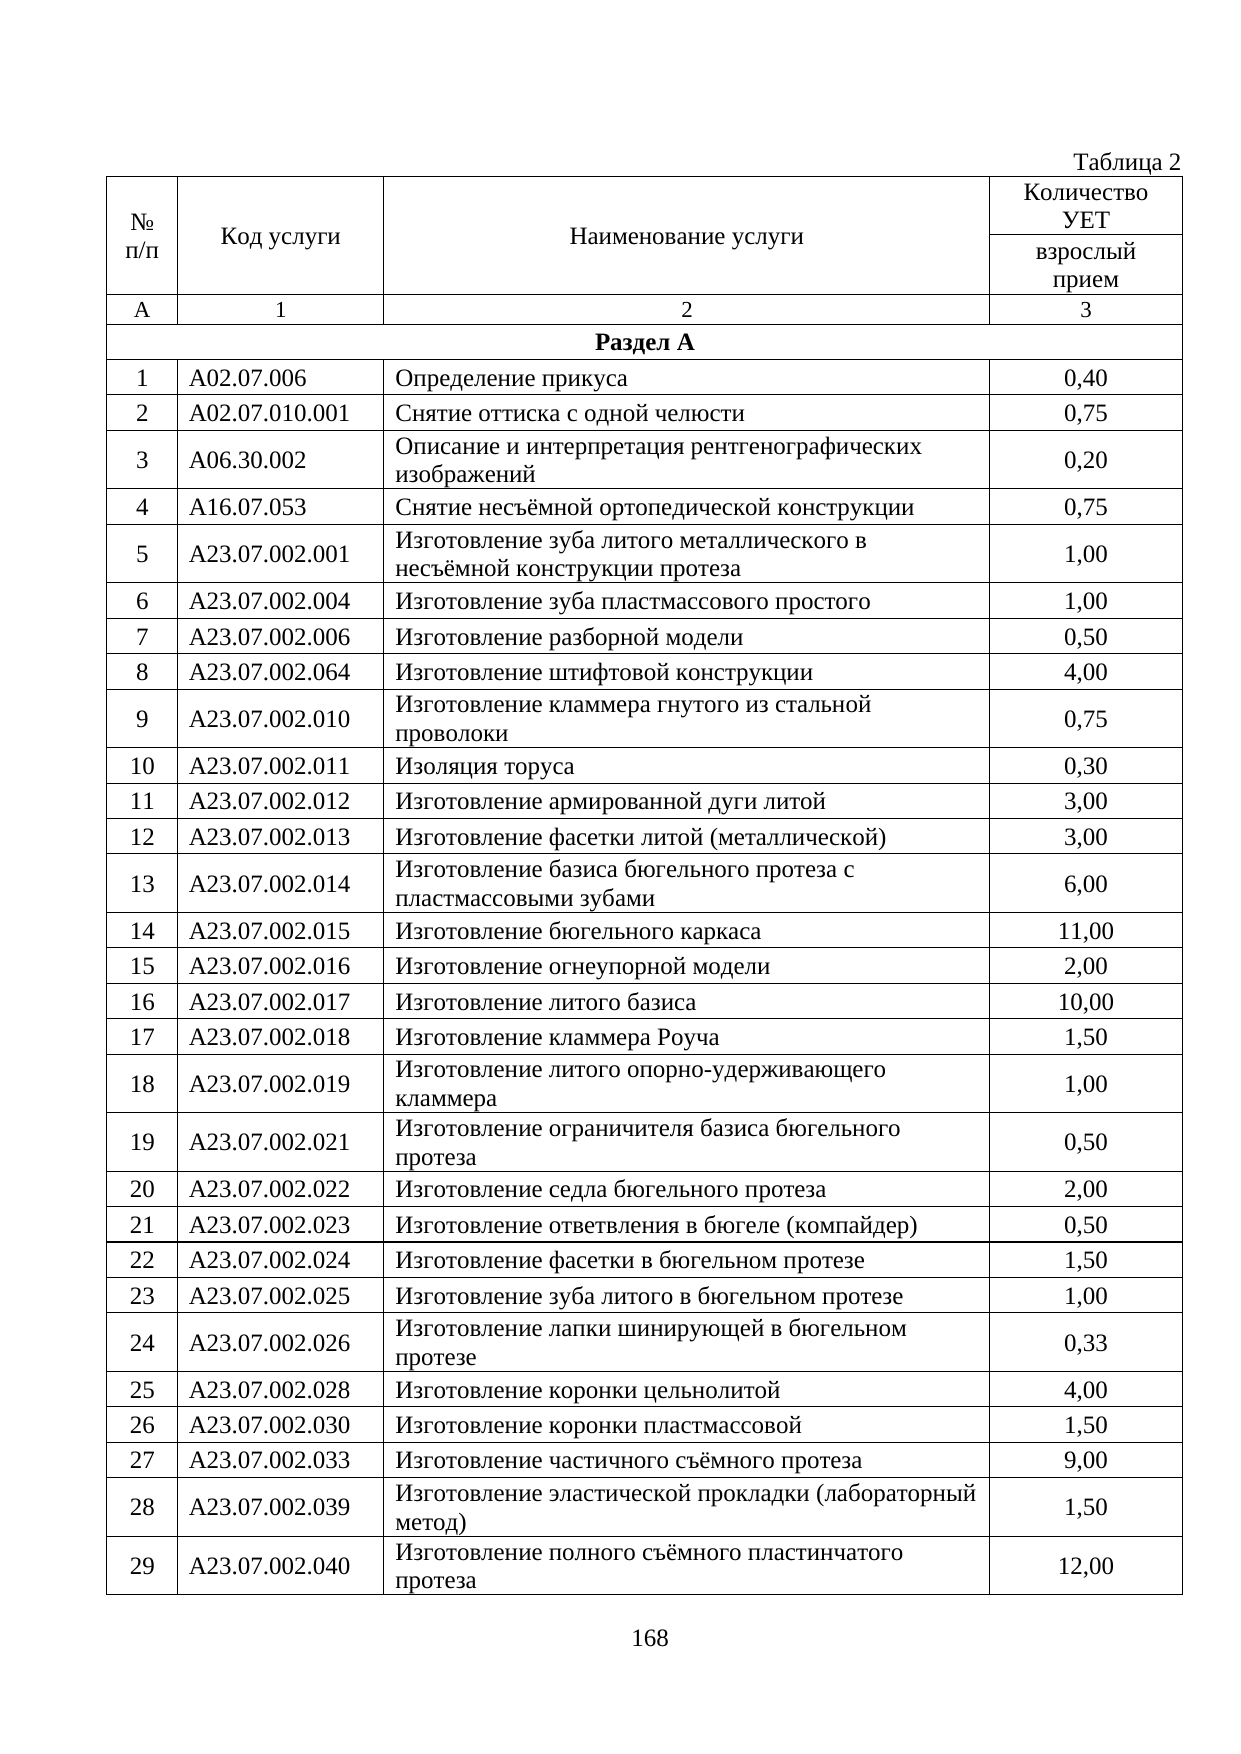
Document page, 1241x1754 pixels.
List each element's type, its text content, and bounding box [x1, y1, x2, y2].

table_cell 23 [107, 1278, 177, 1312]
table_header Код услуги [178, 177, 383, 294]
table_cell 7 [107, 619, 177, 653]
table_cell А02.07.006 [178, 360, 383, 394]
table_cell Изготовление армированной дуги литой [384, 784, 989, 818]
table_cell Изготовление коронки пластмассовой [384, 1407, 989, 1442]
table_cell 13 [107, 854, 177, 912]
table_cell 20 [107, 1172, 177, 1206]
table_cell 1,50 [990, 1407, 1182, 1442]
table_cell Изготовление ограничителя базиса бюгельного протеза [384, 1113, 989, 1171]
table_cell А23.07.002.018 [178, 1019, 383, 1053]
table_cell 0,20 [990, 431, 1182, 488]
table_cell А23.07.002.014 [178, 854, 383, 912]
table_cell 3 [990, 295, 1182, 323]
table_cell 0,50 [990, 1113, 1182, 1171]
table_cell 17 [107, 1019, 177, 1053]
table_cell 12,00 [990, 1537, 1182, 1594]
table_cell 9,00 [990, 1443, 1182, 1477]
table_cell А23.07.002.030 [178, 1407, 383, 1442]
table_cell 10 [107, 748, 177, 782]
table_cell 0,50 [990, 1207, 1182, 1241]
table_cell Изготовление эластической прокладки (лабораторный метод) [384, 1478, 989, 1536]
table_cell 19 [107, 1113, 177, 1171]
table_cell Изготовление разборной модели [384, 619, 989, 653]
table_cell Изготовление бюгельного каркаса [384, 913, 989, 947]
table_cell 0,75 [990, 489, 1182, 524]
table_cell 1,00 [990, 1278, 1182, 1312]
table_cell Изготовление зуба пластмассового простого [384, 583, 989, 618]
table_cell 2 [107, 395, 177, 430]
table_cell Изготовление базиса бюгельного протеза с пластмассовыми зубами [384, 854, 989, 912]
table_cell 26 [107, 1407, 177, 1442]
table_cell А02.07.010.001 [178, 395, 383, 430]
table_cell Снятие несъёмной ортопедической конструкции [384, 489, 989, 524]
table_cell 1,50 [990, 1019, 1182, 1053]
table_cell Изготовление фасетки в бюгельном протезе [384, 1243, 989, 1277]
table_cell А23.07.002.040 [178, 1537, 383, 1594]
table_header Наименование услуги [384, 177, 989, 294]
table_cell 11 [107, 784, 177, 818]
table_cell 2,00 [990, 1172, 1182, 1206]
table_cell 21 [107, 1207, 177, 1241]
table_cell А23.07.002.016 [178, 948, 383, 983]
table_cell 1 [107, 360, 177, 394]
table_cell А23.07.002.019 [178, 1055, 383, 1112]
table_cell А23.07.002.004 [178, 583, 383, 618]
table_cell А23.07.002.022 [178, 1172, 383, 1206]
table_cell 28 [107, 1478, 177, 1536]
table_cell 10,00 [990, 984, 1182, 1018]
table_cell А23.07.002.025 [178, 1278, 383, 1312]
table_cell 1 [178, 295, 383, 323]
table_cell 18 [107, 1055, 177, 1112]
table_cell Изготовление литого базиса [384, 984, 989, 1018]
table_cell 0,75 [990, 395, 1182, 430]
table_cell Изготовление кламмера Роуча [384, 1019, 989, 1053]
table_cell 3 [107, 431, 177, 488]
table_cell 1,50 [990, 1478, 1182, 1536]
table_cell 9 [107, 690, 177, 747]
table_cell 29 [107, 1537, 177, 1594]
table_header Количество УЕТ [990, 177, 1182, 234]
table_cell А06.30.002 [178, 431, 383, 488]
table_cell А23.07.002.006 [178, 619, 383, 653]
table_cell Изготовление фасетки литой (металлической) [384, 819, 989, 853]
table_cell А23.07.002.013 [178, 819, 383, 853]
table_cell 4,00 [990, 654, 1182, 688]
table_cell Изготовление полного съёмного пластинчатого протеза [384, 1537, 989, 1594]
table_cell Описание и интерпретация рентгенографических изображений [384, 431, 989, 488]
table_cell 2,00 [990, 948, 1182, 983]
table_cell 11,00 [990, 913, 1182, 947]
table_cell 5 [107, 525, 177, 582]
table_cell 8 [107, 654, 177, 688]
table_cell А23.07.002.012 [178, 784, 383, 818]
table_cell 6,00 [990, 854, 1182, 912]
table_cell 4 [107, 489, 177, 524]
table_cell 3,00 [990, 819, 1182, 853]
table_cell А23.07.002.024 [178, 1243, 383, 1277]
table_cell 15 [107, 948, 177, 983]
table_cell А23.07.002.026 [178, 1313, 383, 1371]
table_cell Изготовление огнеупорной модели [384, 948, 989, 983]
table_cell А23.07.002.028 [178, 1372, 383, 1406]
table_cell А23.07.002.064 [178, 654, 383, 688]
table_cell А23.07.002.011 [178, 748, 383, 782]
table_cell А23.07.002.039 [178, 1478, 383, 1536]
table_cell 1,00 [990, 583, 1182, 618]
table_cell 22 [107, 1243, 177, 1277]
table_cell 6 [107, 583, 177, 618]
table_cell 0,33 [990, 1313, 1182, 1371]
table_cell А23.07.002.001 [178, 525, 383, 582]
table_cell Изготовление литого опорно-удерживающего кламмера [384, 1055, 989, 1112]
table_cell Раздел А [107, 325, 1182, 359]
table_cell 0,30 [990, 748, 1182, 782]
table_cell 1,00 [990, 525, 1182, 582]
table_cell 27 [107, 1443, 177, 1477]
table_cell Изготовление зуба литого металлического в несъёмной конструкции протеза [384, 525, 989, 582]
table_cell 25 [107, 1372, 177, 1406]
table_cell А23.07.002.017 [178, 984, 383, 1018]
table_cell А23.07.002.023 [178, 1207, 383, 1241]
table_cell 0,50 [990, 619, 1182, 653]
table_cell Снятие оттиска с одной челюсти [384, 395, 989, 430]
text Таблица 2 [118, 147, 1181, 176]
table_cell 1,00 [990, 1055, 1182, 1112]
table_cell 0,40 [990, 360, 1182, 394]
table_cell 16 [107, 984, 177, 1018]
table_cell А23.07.002.033 [178, 1443, 383, 1477]
table_cell 4,00 [990, 1372, 1182, 1406]
table_cell 12 [107, 819, 177, 853]
table_cell Изготовление ответвления в бюгеле (компайдер) [384, 1207, 989, 1241]
table_cell A16.07.053 [178, 489, 383, 524]
table_cell А23.07.002.010 [178, 690, 383, 747]
table_cell Изготовление частичного съёмного протеза [384, 1443, 989, 1477]
table_cell А23.07.002.021 [178, 1113, 383, 1171]
table_cell 14 [107, 913, 177, 947]
table_cell 1,50 [990, 1243, 1182, 1277]
table_cell 0,75 [990, 690, 1182, 747]
table_cell Определение прикуса [384, 360, 989, 394]
table_cell 3,00 [990, 784, 1182, 818]
table_header № п/п [107, 177, 177, 294]
table_cell Изготовление лапки шинирующей в бюгельном протезе [384, 1313, 989, 1371]
table_cell Изготовление седла бюгельного протеза [384, 1172, 989, 1206]
table_cell Изготовление зуба литого в бюгельном протезе [384, 1278, 989, 1312]
table_cell А23.07.002.015 [178, 913, 383, 947]
table_cell взрослый прием [990, 235, 1182, 294]
table_cell 24 [107, 1313, 177, 1371]
table_cell А [107, 295, 177, 323]
table_cell Изоляция торуса [384, 748, 989, 782]
table_cell Изготовление коронки цельнолитой [384, 1372, 989, 1406]
table_cell 2 [384, 295, 989, 323]
table_cell Изготовление штифтовой конструкции [384, 654, 989, 688]
table_cell Изготовление кламмера гнутого из стальной проволоки [384, 690, 989, 747]
